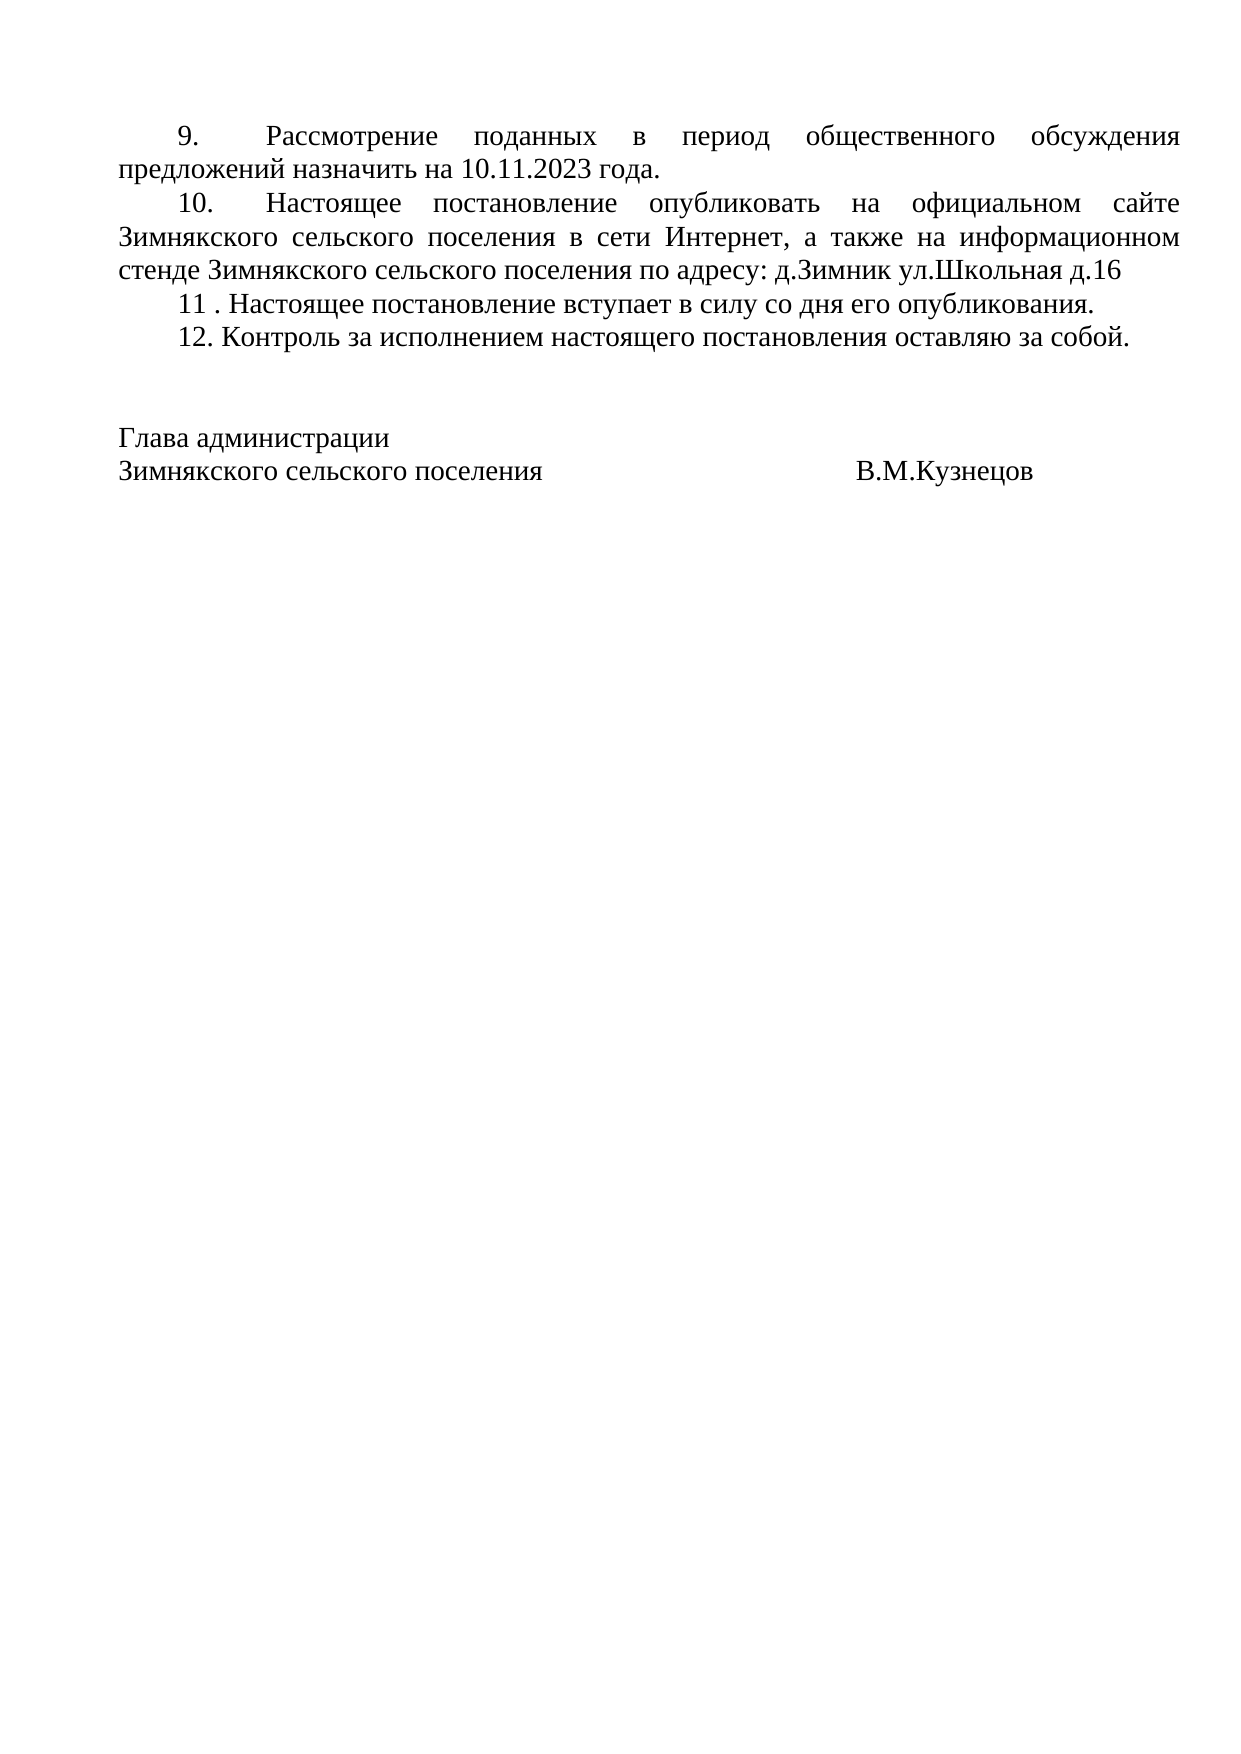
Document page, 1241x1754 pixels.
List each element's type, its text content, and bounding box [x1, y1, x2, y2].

text Глава администрации [118, 420, 1181, 453]
text 10. Настоящее постановление опубликовать на официальном сайте Зимнякского сельского поселения в сети Интернет, а также на информационном стенде Зимнякского сельского поселения по адресу: д.Зимник ул.Школьная д.16 [118, 185, 1181, 286]
text 12. Контроль за исполнением настоящего постановления оставляю за собой. [118, 319, 1181, 353]
text Зимнякского сельского поселения В.М.Кузнецов [118, 453, 1181, 487]
text 9. Рассмотрение поданных в период общественного обсуждения предложений назначить на 10.11.2023 года. [118, 118, 1181, 185]
text 11 . Настоящее постановление вступает в силу со дня его опубликования. [118, 286, 1181, 319]
